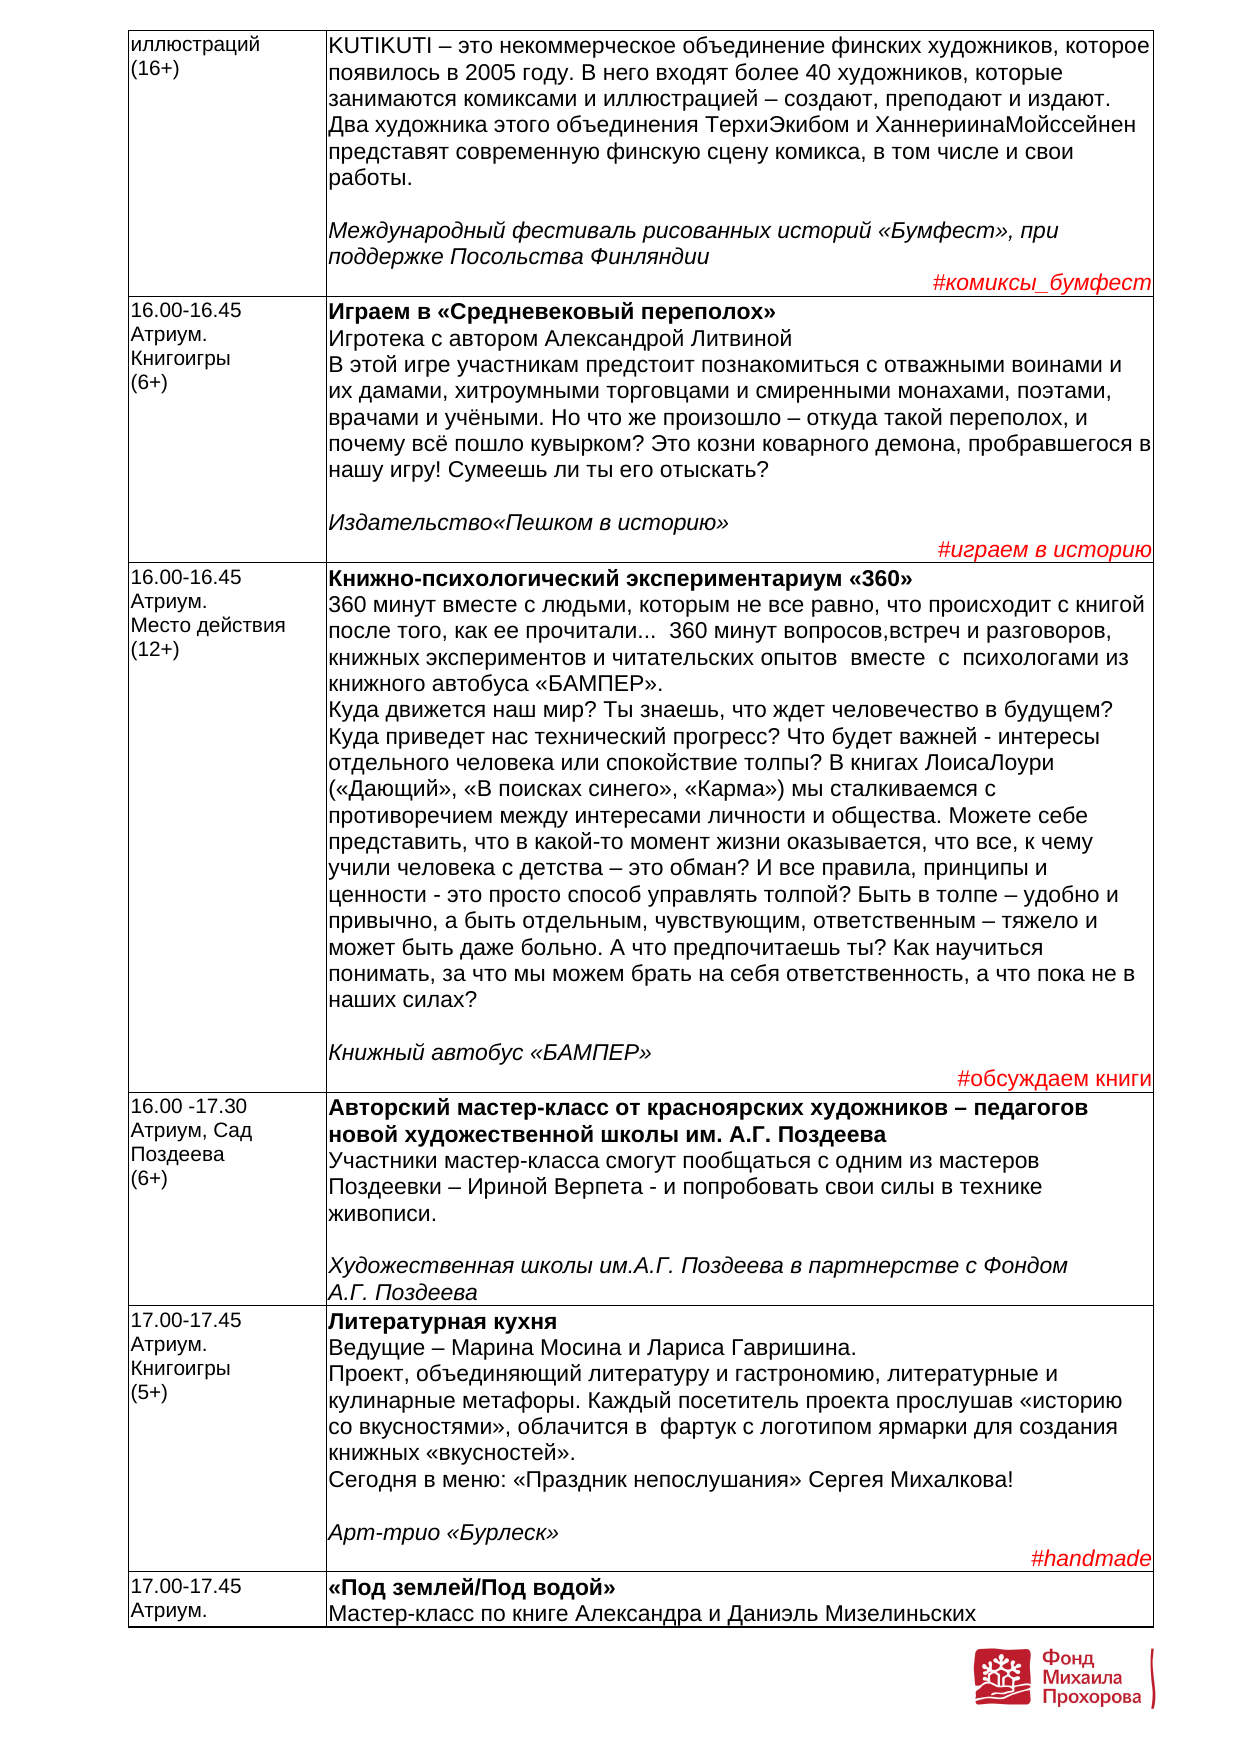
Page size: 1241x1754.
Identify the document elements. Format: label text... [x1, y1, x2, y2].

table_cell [129, 1572, 326, 1626]
table_cell 16.00 -17.30 Атриум, Сад Поздеева (6+) [129, 1093, 326, 1305]
table_cell Авторский мастер-класс от красноярских художников – педагогов новой художественной школы им. А.Г. Поздеева Участники мастер-класса смогут пообщаться с одним из мастеров Поздеевки – Ириной Верпета - и попробовать свои силы в технике живописи. Художественная школы им.А.Г. Поздеева в партнерстве с Фондом А.Г. Поздеева [327, 1093, 1153, 1305]
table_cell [327, 1572, 1153, 1626]
table_cell Литературная кухня Ведущие – Марина Мосина и Лариса Гавришина. Проект, объединяющий литературу и гастрономию, литературные и кулинарные метафоры. Каждый посетитель проекта прослушав «историю со вкусностями», облачится в фартук с логотипом ярмарки для создания книжных «вкусностей». Сегодня в меню: «Праздник непослушания» Сергея Михалкова! Арт-трио «Бурлеск» #handmade [327, 1306, 1153, 1571]
table_cell Играем в «Средневековый переполох» Игротека с автором Александрой Литвиной В этой игре участникам предстоит познакомиться с отважными воинами и их дамами, хитроумными торговцами и смиренными монахами, поэтами, врачами и учёными. Но что же произошло – откуда такой переполох, и почему всё пошло кувырком? Это козни коварного демона, пробравшегося в нашу игру! Сумеешь ли ты его отыскать? Издательство«Пешком в историю» #играем в историю [327, 297, 1153, 562]
table_cell 16.00-16.45 Атриум. Книгоигры (6+) [129, 297, 326, 562]
table_cell 17.00-17.45 Атриум. Книгоигры (5+) [129, 1306, 326, 1571]
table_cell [327, 31, 1153, 296]
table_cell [129, 31, 326, 296]
picture [968, 1639, 1158, 1709]
table_cell 16.00-16.45 Атриум. Место действия (12+) [129, 563, 326, 1092]
table_cell Книжно-психологический экспериментариум «360» 360 минут вместе с людьми, которым не все равно, что происходит с книгой после того, как ее прочитали... 360 минут вопросов,встреч и разговоров, книжных экспериментов и читательских опытов вместе с психологами из книжного автобуса «БАМПЕР». Куда движется наш мир? Ты знаешь, что ждет человечество в будущем? Куда приведет нас технический прогресс? Что будет важней - интересы отдельного человека или спокойствие толпы? В книгах ЛоисаЛоури («Дающий», «В поисках синего», «Карма») мы сталкиваемся с противоречием между интересами личности и общества. Можете себе представить, что в какой-то момент жизни оказывается, что все, к чему учили человека с детства – это обман? И все правила, принципы и ценности - это просто способ управлять толпой? Быть в толпе – удобно и привычно, а быть отдельным, чувствующим, ответственным – тяжело и может быть даже больно. А что предпочитаешь ты? Как научиться понимать, за что мы можем брать на себя ответственность, а что пока не в наших силах? Книжный автобус «БАМПЕР» #обсуждаем книги [327, 563, 1153, 1092]
